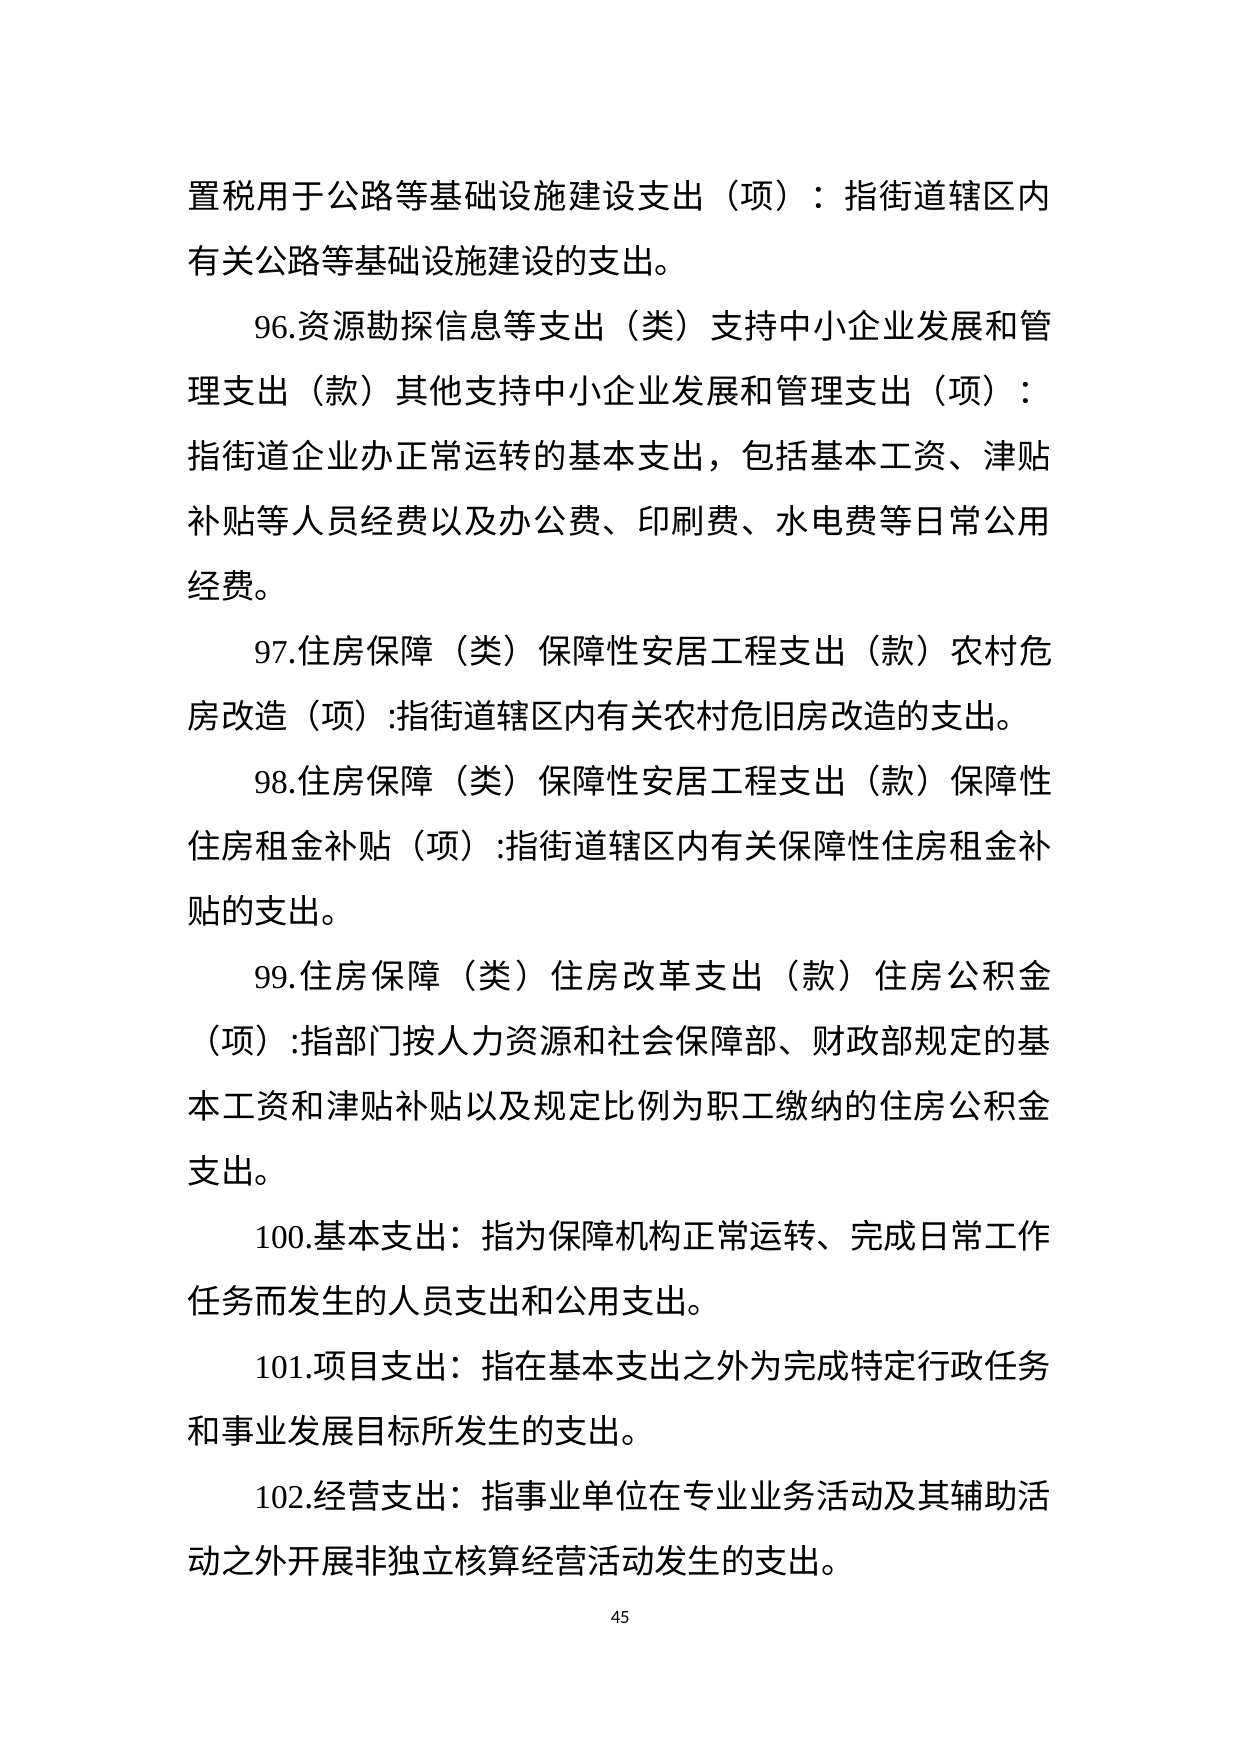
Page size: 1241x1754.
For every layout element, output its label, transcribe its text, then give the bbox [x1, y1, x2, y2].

text 101.项目支出：指在基本支出之外为完成特定行政任务和事业发展目标所发生的支出。 [187, 1332, 1053, 1462]
text 100.基本支出：指为保障机构正常运转、完成日常工作任务而发生的人员支出和公用支出。 [187, 1202, 1053, 1332]
text 99.住房保障（类）住房改革支出（款）住房公积金（项）:指部门按人力资源和社会保障部、财政部规定的基本工资和津贴补贴以及规定比例为职工缴纳的住房公积金支出。 [187, 942, 1053, 1202]
text 98.住房保障（类）保障性安居工程支出（款）保障性住房租金补贴（项）:指街道辖区内有关保障性住房租金补贴的支出。 [187, 747, 1053, 942]
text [187, 162, 1053, 292]
text 102.经营支出：指事业单位在专业业务活动及其辅助活动之外开展非独立核算经营活动发生的支出。 [187, 1462, 1053, 1592]
text 96.资源勘探信息等支出（类）支持中小企业发展和管理支出（款）其他支持中小企业发展和管理支出（项）：指街道企业办正常运转的基本支出，包括基本工资、津贴补贴等人员经费以及办公费、印刷费、水电费等日常公用经费。 [187, 292, 1053, 617]
text 97.住房保障（类）保障性安居工程支出（款）农村危房改造（项）:指街道辖区内有关农村危旧房改造的支出。 [187, 617, 1053, 747]
